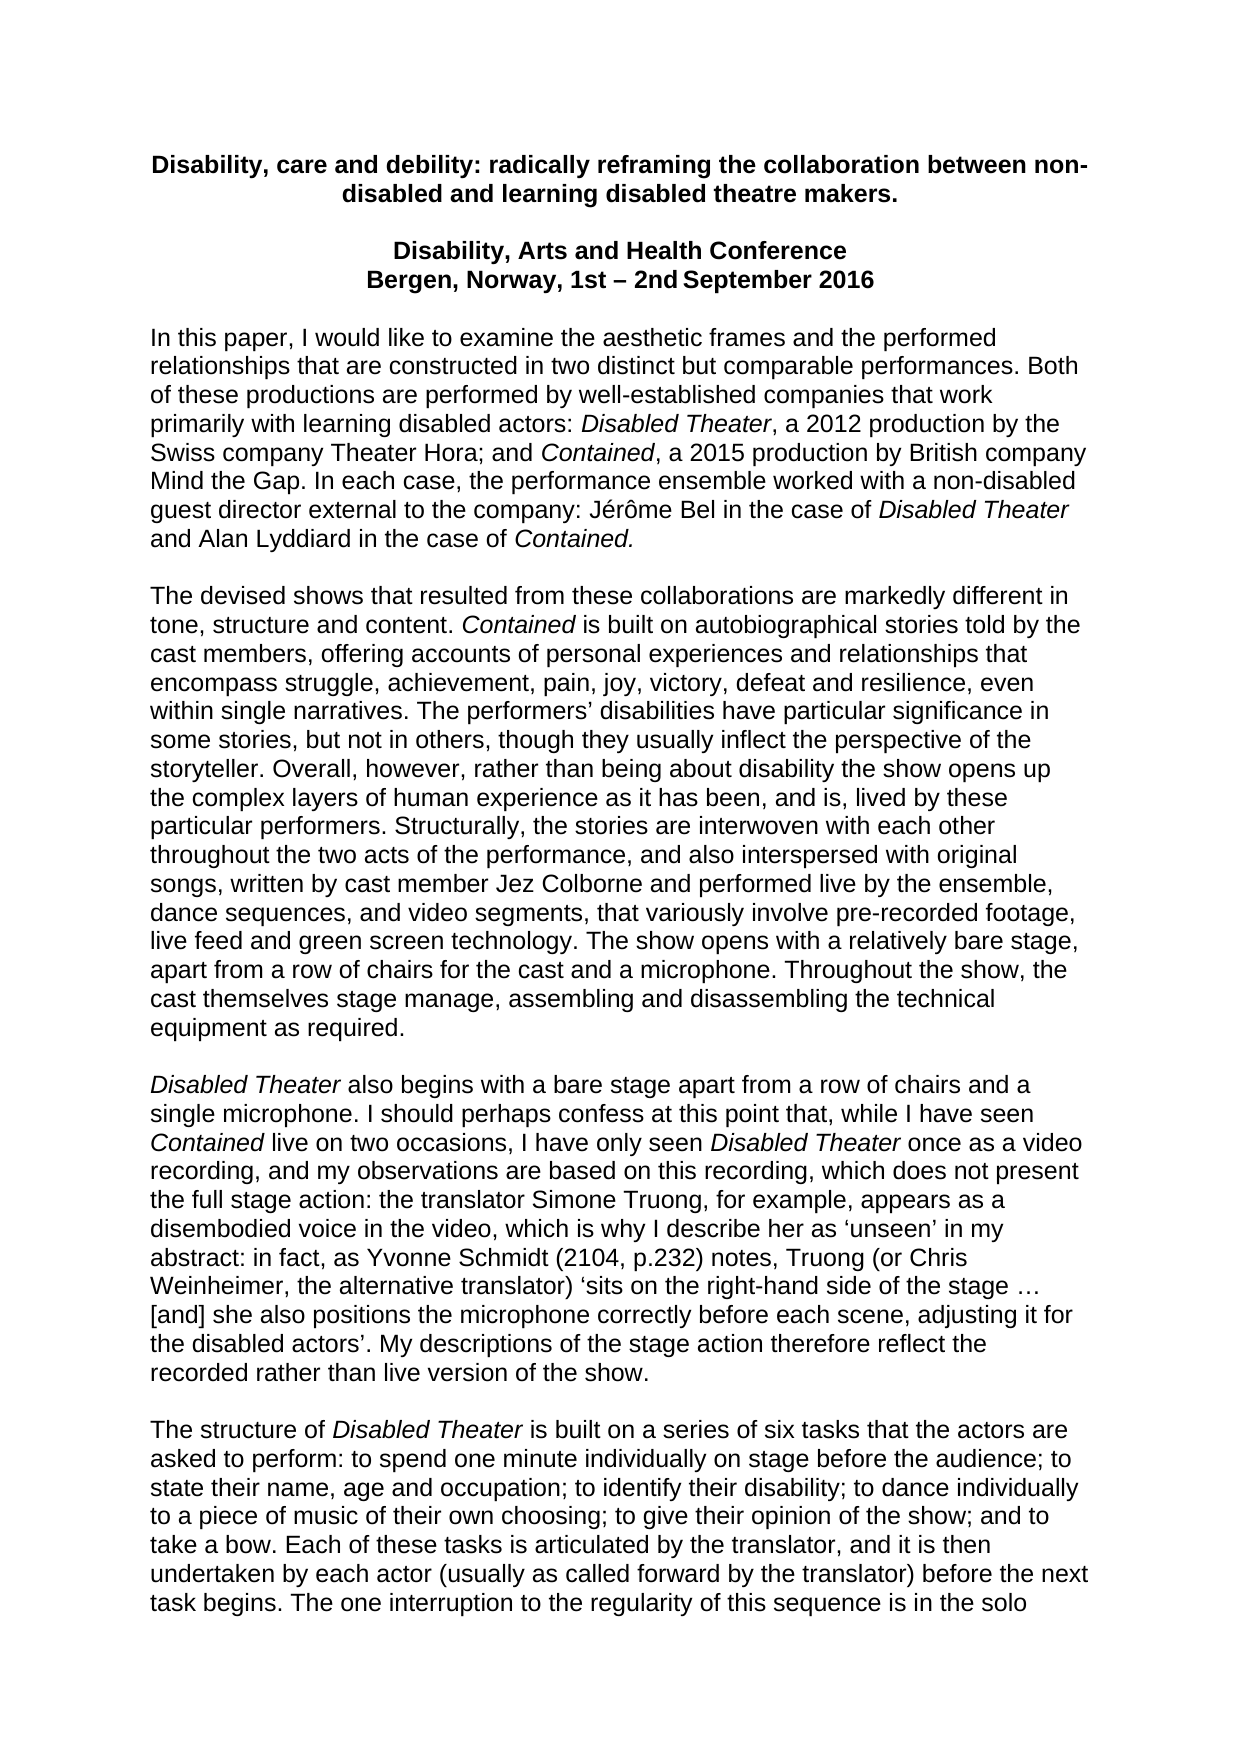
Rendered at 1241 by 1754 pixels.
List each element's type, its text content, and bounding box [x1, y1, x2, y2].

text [150, 1415, 1090, 1616]
text Bergen, Norway, 1st – 2nd September 2016 [150, 265, 1090, 294]
text Disability, care and debility: radically reframing the collaboration between non-disabled and learning disabled theatre makers. [150, 150, 1090, 207]
text Disability, Arts and Health Conference [150, 236, 1090, 265]
text In this paper, I would like to examine the aesthetic frames and the performed relationships that are constructed in two distinct but comparable performances. Both of these productions are performed by well-established companies that work primarily with learning disabled actors: Disabled Theater, a 2012 production by the Swiss company Theater Hora; and Contained, a 2015 production by British company Mind the Gap. In each case, the performance ensemble worked with a non-disabled guest director external to the company: Jérôme Bel in the case of Disabled Theater and Alan Lyddiard in the case of Contained. [150, 322, 1090, 552]
text Disabled Theater also begins with a bare stage apart from a row of chairs and a single microphone. I should perhaps confess at this point that, while I have seen Contained live on two occasions, I have only seen Disabled Theater once as a video recording, and my observations are based on this recording, which does not present the full stage action: the translator Simone Truong, for example, appears as a disembodied voice in the video, which is why I describe her as ‘unseen’ in my abstract: in fact, as Yvonne Schmidt (2104, p.232) notes, Truong (or Chris Weinheimer, the alternative translator) ‘sits on the right-hand side of the stage … [and] she also positions the microphone correctly before each scene, adjusting it for the disabled actors’. My descriptions of the stage action therefore reflect the recorded rather than live version of the show. [150, 1070, 1090, 1386]
text The devised shows that resulted from these collaborations are markedly different in tone, structure and content. Contained is built on autobiographical stories told by the cast members, offering accounts of personal experiences and relationships that encompass struggle, achievement, pain, joy, victory, defeat and resilience, even within single narratives. The performers’ disabilities have particular significance in some stories, but not in others, though they usually inflect the perspective of the storyteller. Overall, however, rather than being about disability the show opens up the complex layers of human experience as it has been, and is, lived by these particular performers. Structurally, the stories are interwoven with each other throughout the two acts of the performance, and also interspersed with original songs, written by cast member Jez Colborne and performed live by the ensemble, dance sequences, and video segments, that variously involve pre-recorded footage, live feed and green screen technology. The show opens with a relatively bare stage, apart from a row of chairs for the cast and a microphone. Throughout the show, the cast themselves stage manage, assembling and disassembling the technical equipment as required. [150, 581, 1090, 1041]
